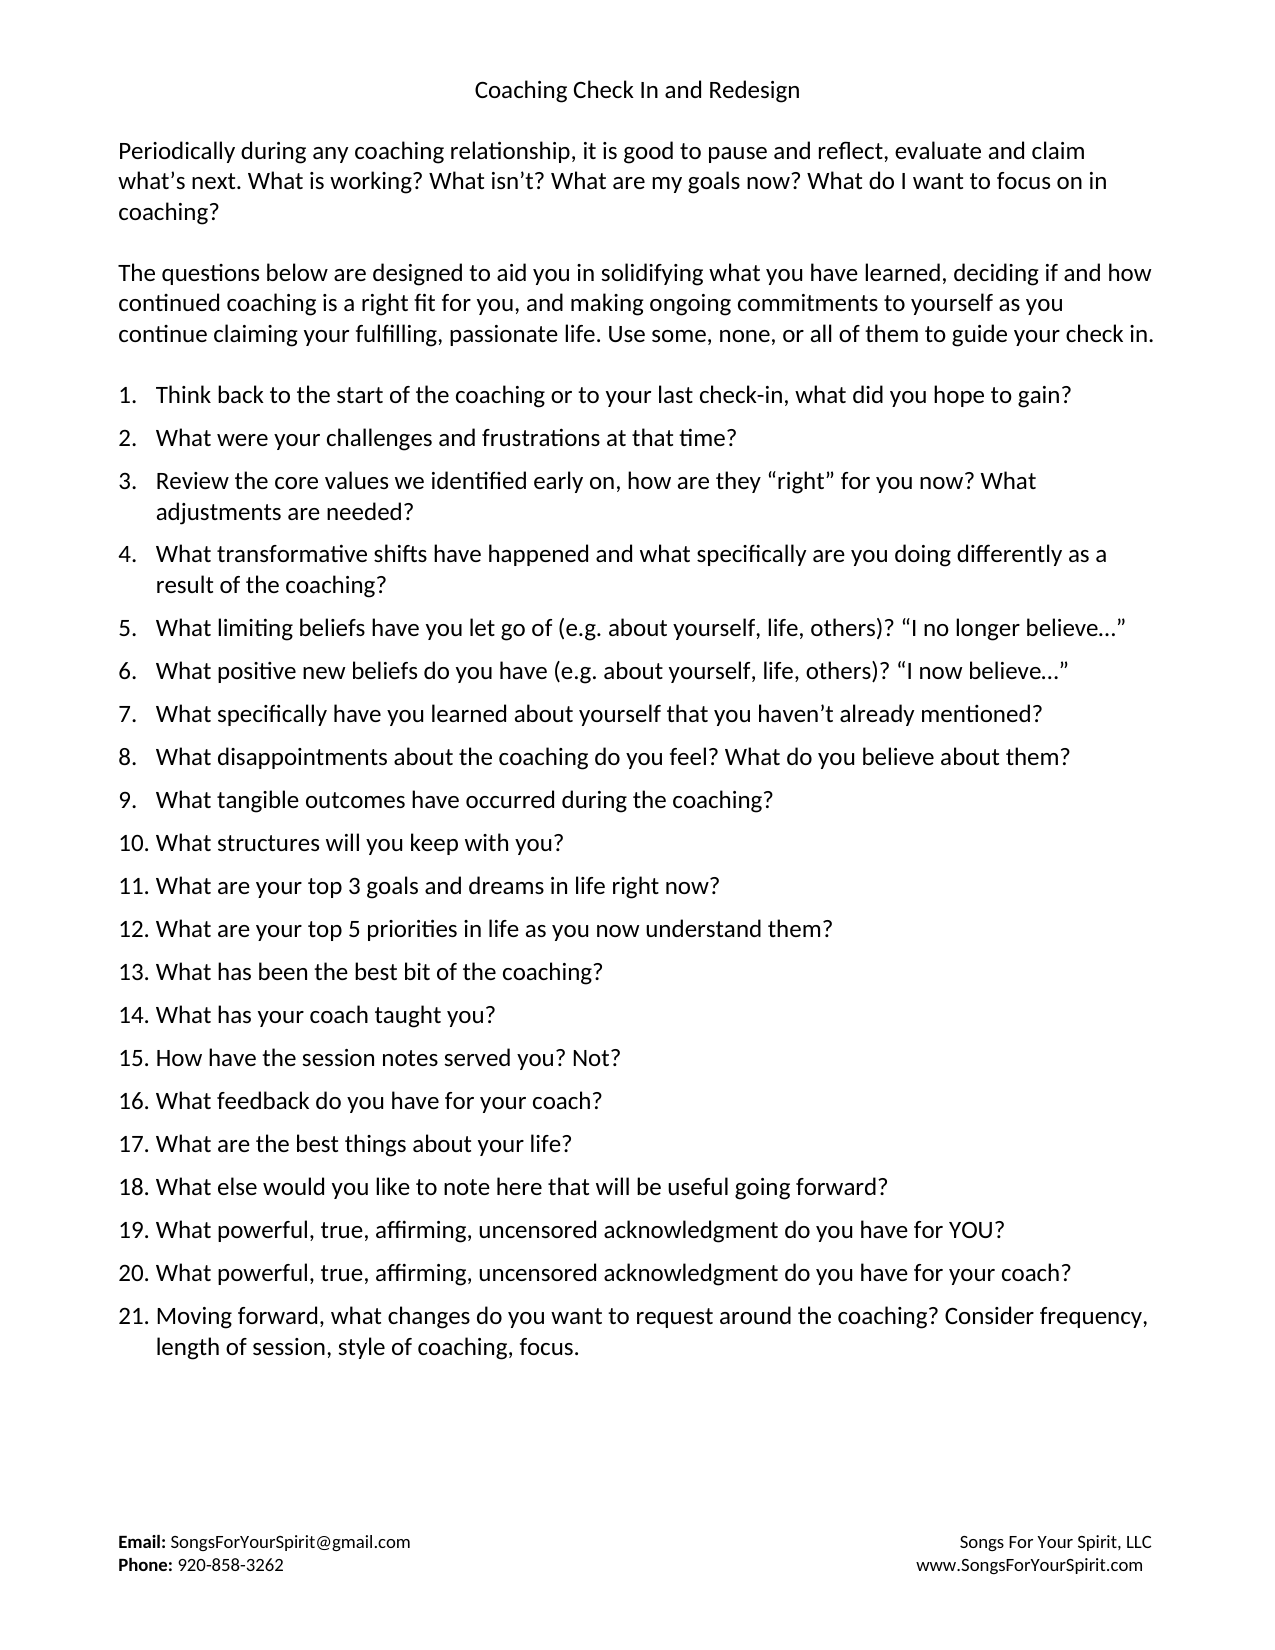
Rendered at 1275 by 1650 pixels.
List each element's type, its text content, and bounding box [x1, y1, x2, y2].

list How have the session notes served you? Not? [118, 1042, 1157, 1073]
list What powerful, true, affirming, uncensored acknowledgment do you have for your coach? [118, 1257, 1157, 1288]
list What transformative shifts have happened and what specifically are you doing differently as a result of the coaching? [118, 539, 1157, 600]
list What feedback do you have for your coach? [118, 1085, 1157, 1116]
list Review the core values we identified early on, how are they “right” for you now? What adjustments are needed? [118, 465, 1157, 526]
list What powerful, true, affirming, uncensored acknowledgment do you have for YOU? [118, 1214, 1157, 1245]
list Moving forward, what changes do you want to request around the coaching? Consider frequency, length of session, style of coaching, focus. [118, 1301, 1157, 1362]
text Periodically during any coaching relationship, it is good to pause and reflect, evaluate and claim what’s next. What is working? What isn’t? What are my goals now? What do I want to focus on in coaching? [118, 135, 1157, 226]
list What else would you like to note here that will be useful going forward? [118, 1171, 1157, 1202]
list What specifically have you learned about yourself that you haven’t already mentioned? [118, 698, 1157, 729]
list What has been the best bit of the coaching? [118, 956, 1157, 987]
list What has your coach taught you? [118, 999, 1157, 1030]
list What were your challenges and frustrations at that time? [118, 422, 1157, 453]
text The questions below are designed to aid you in solidifying what you have learned, deciding if and how continued coaching is a right fit for you, and making ongoing commitments to yourself as you continue claiming your fulfilling, passionate life. Use some, none, or all of them to guide your check in. [118, 257, 1157, 348]
list What are your top 5 priorities in life as you now understand them? [118, 913, 1157, 944]
list What structures will you keep with you? [118, 827, 1157, 858]
text Coaching Check In and Redesign [118, 74, 1157, 104]
list What are your top 3 goals and dreams in life right now? [118, 870, 1157, 901]
list What limiting beliefs have you let go of (e.g. about yourself, life, others)? “I no longer believe…” [118, 612, 1157, 643]
list What disappointments about the coaching do you feel? What do you believe about them? [118, 741, 1157, 772]
list What positive new beliefs do you have (e.g. about yourself, life, others)? “I now believe…” [118, 655, 1157, 686]
list What tangible outcomes have occurred during the coaching? [118, 784, 1157, 815]
list Think back to the start of the coaching or to your last check-in, what did you hope to gain? [118, 379, 1157, 409]
list What are the best things about your life? [118, 1128, 1157, 1159]
